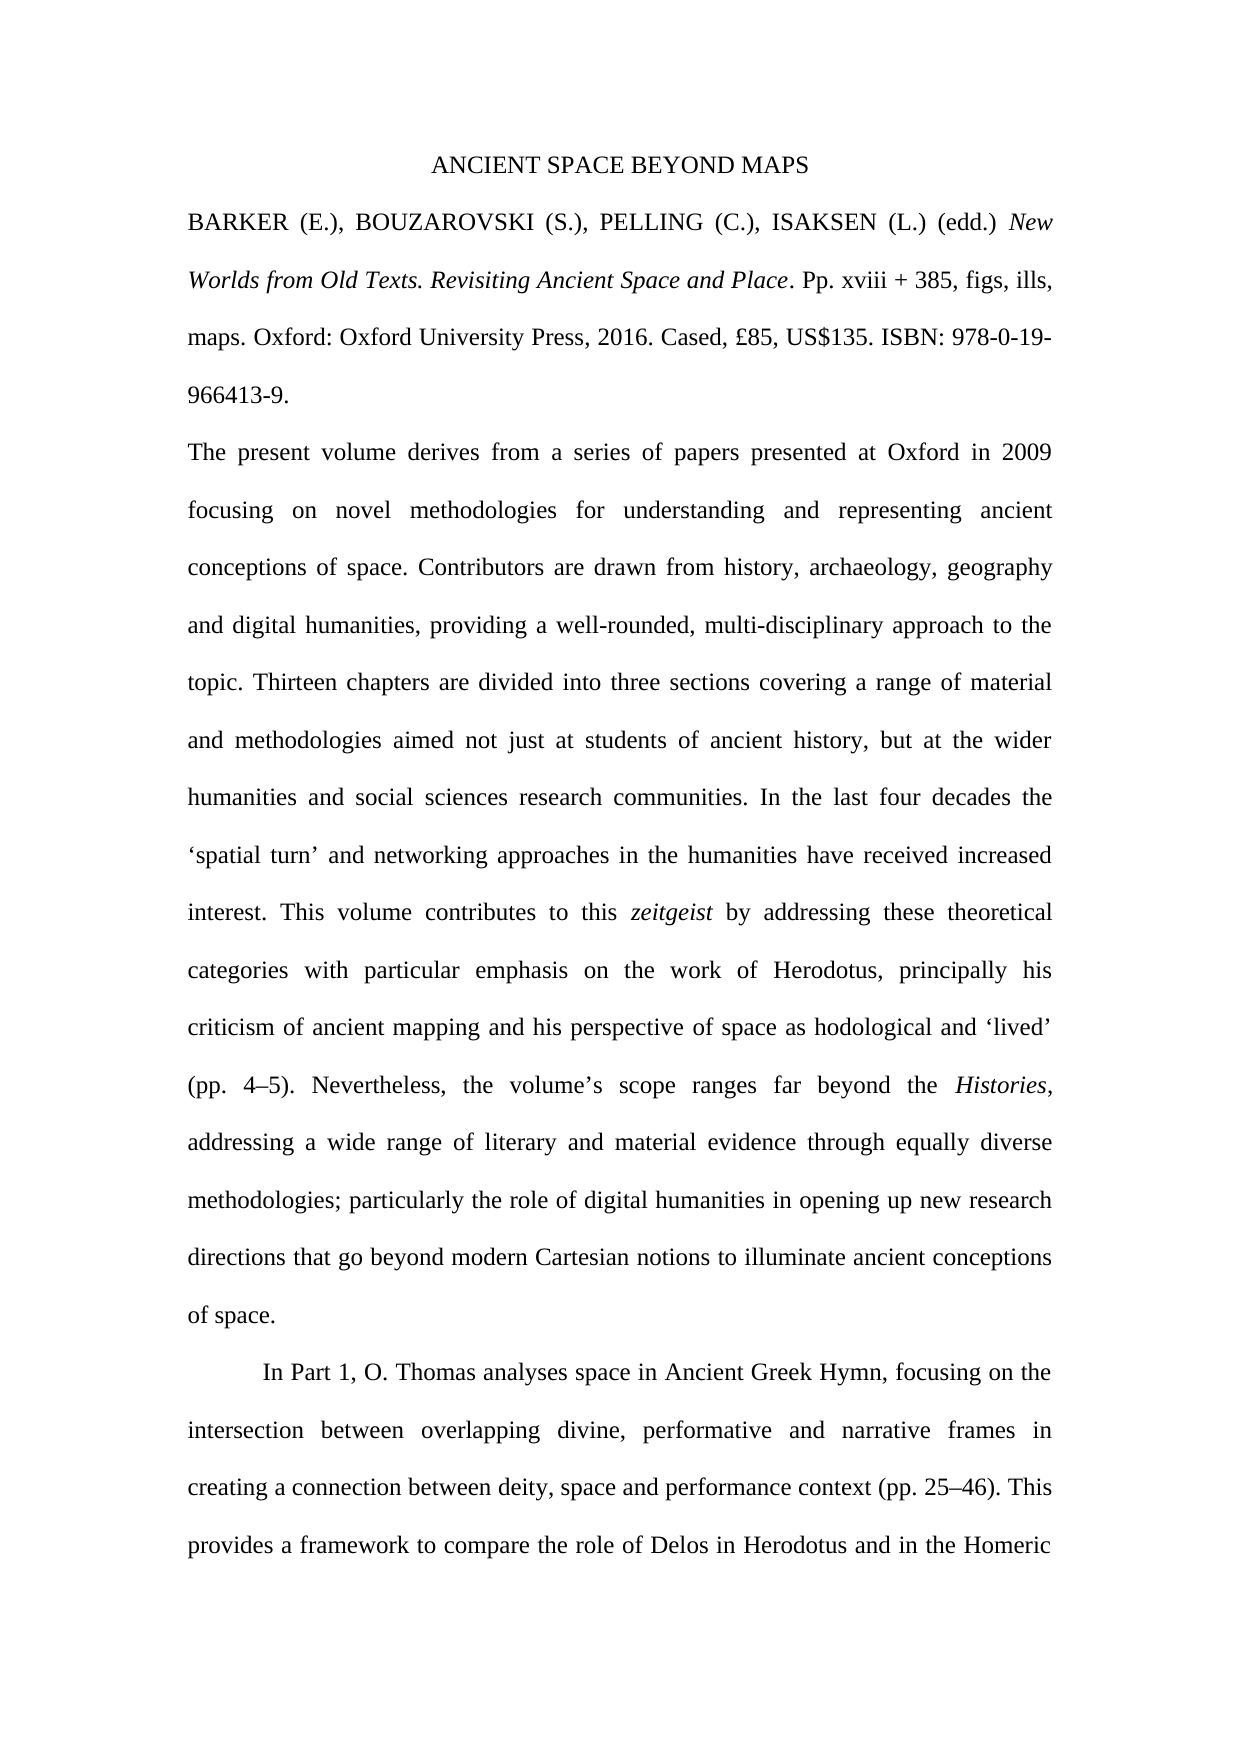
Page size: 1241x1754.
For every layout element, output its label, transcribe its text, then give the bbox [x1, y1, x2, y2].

text ANCIENT SPACE BEYOND MAPS [187, 150, 1053, 179]
text The present volume derives from a series of papers presented at Oxford in 2009 focusing on novel methodologies for understanding and representing ancient conceptions of space. Contributors are drawn from history, archaeology, geography and digital humanities, providing a well-rounded, multi-disciplinary approach to the topic. Thirteen chapters are divided into three sections covering a range of material and methodologies aimed not just at students of ancient history, but at the wider humanities and social sciences research communities. In the last four decades the ‘spatial turn’ and networking approaches in the humanities have received increased interest. This volume contributes to this zeitgeist by addressing these theoretical categories with particular emphasis on the work of Herodotus, principally his criticism of ancient mapping and his perspective of space as hodological and ‘lived’ (pp. 4–5). Nevertheless, the volume’s scope ranges far beyond the Histories, addressing a wide range of literary and material evidence through equally diverse methodologies; particularly the role of digital humanities in opening up new research directions that go beyond modern Cartesian notions to illuminate ancient conceptions of space. [187, 437, 1053, 1329]
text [187, 1357, 1053, 1559]
text BARKER (E.), BOUZAROVSKI (S.), PELLING (C.), ISAKSEN (L.) (edd.) New Worlds from Old Texts. Revisiting Ancient Space and Place. Pp. xviii + 385, figs, ills, maps. Oxford: Oxford University Press, 2016. Cased, £85, US$135. ISBN: 978-0-19-966413-9. [187, 207, 1053, 409]
